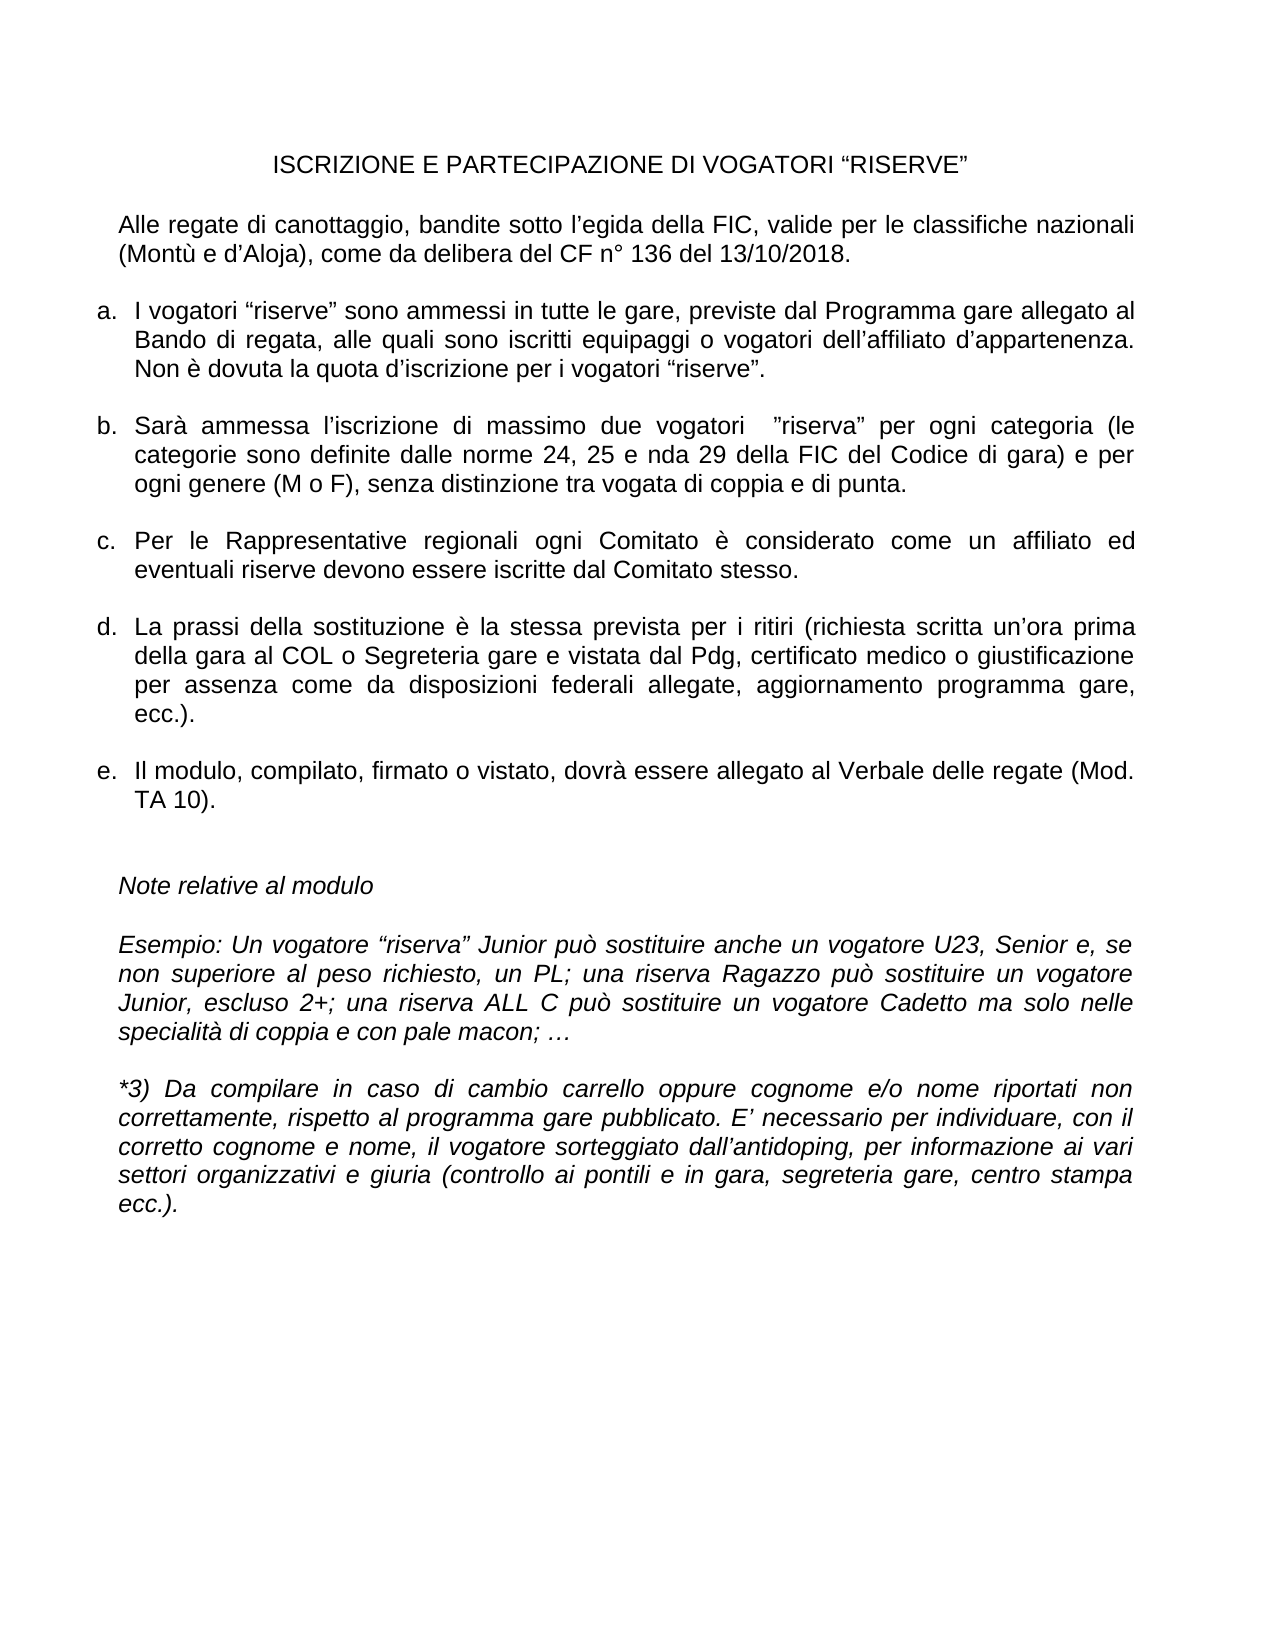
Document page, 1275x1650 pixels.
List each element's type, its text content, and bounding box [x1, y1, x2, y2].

list Sarà ammessa l’iscrizione di massimo due vogatori ”riserva” per ogni categoria (le categorie sono definite dalle norme 24, 25 e nda 29 della FIC del Codice di gara) e per ogni genere (M o F), senza distinzione tra vogata di coppia e di punta. [97, 411, 1137, 497]
list La prassi della sostituzione è la stessa prevista per i ritiri (richiesta scritta un’ora prima della gara al COL o Segreteria gare e vistata dal Pdg, certificato medico o giustificazione per assenza come da disposizioni federali allegate, aggiornamento programma gare, ecc.). [97, 612, 1137, 727]
text Esempio: Un vogatore “riserva” Junior può sostituire anche un vogatore U23, Senior e, se non superiore al peso richiesto, un PL; una riserva Ragazzo può sostituire un vogatore Junior, escluso 2+; una riserva ALL C può sostituire un vogatore Cadetto ma solo nelle specialità di coppia e con pale macon; … [118, 930, 1137, 1045]
list Note relative al modulo [118, 871, 1137, 900]
list Il modulo, compilato, firmato o vistato, dovrà essere allegato al Verbale delle regate (Mod. TA 10). [97, 756, 1137, 813]
text Alle regate di canottaggio, bandite sotto l’egida della FIC, valide per le classifiche nazionali (Montù e d’Aloja), come da delibera del CF n° 136 del 13/10/2018. [118, 210, 1137, 267]
list I vogatori “riserve” sono ammessi in tutte le gare, previste dal Programma gare allegato al Bando di regata, alle quali sono iscritti equipaggi o vogatori dell’affiliato d’appartenenza. Non è dovuta la quota d’iscrizione per i vogatori “riserve”. [97, 296, 1137, 382]
text ISCRIZIONE E PARTECIPAZIONE DI VOGATORI “RISERVE” [59, 150, 1181, 179]
list Per le Rappresentative regionali ogni Comitato è considerato come un affiliato ed eventuali riserve devono essere iscritte dal Comitato stesso. [97, 526, 1137, 583]
text *3) Da compilare in caso di cambio carrello oppure cognome e/o nome riportati non correttamente, rispetto al programma gare pubblicato. E’ necessario per individuare, con il corretto cognome e nome, il vogatore sorteggiato dall’antidoping, per informazione ai vari settori organizzativi e giuria (controllo ai pontili e in gara, segreteria gare, centro stampa ecc.). [118, 1074, 1137, 1218]
